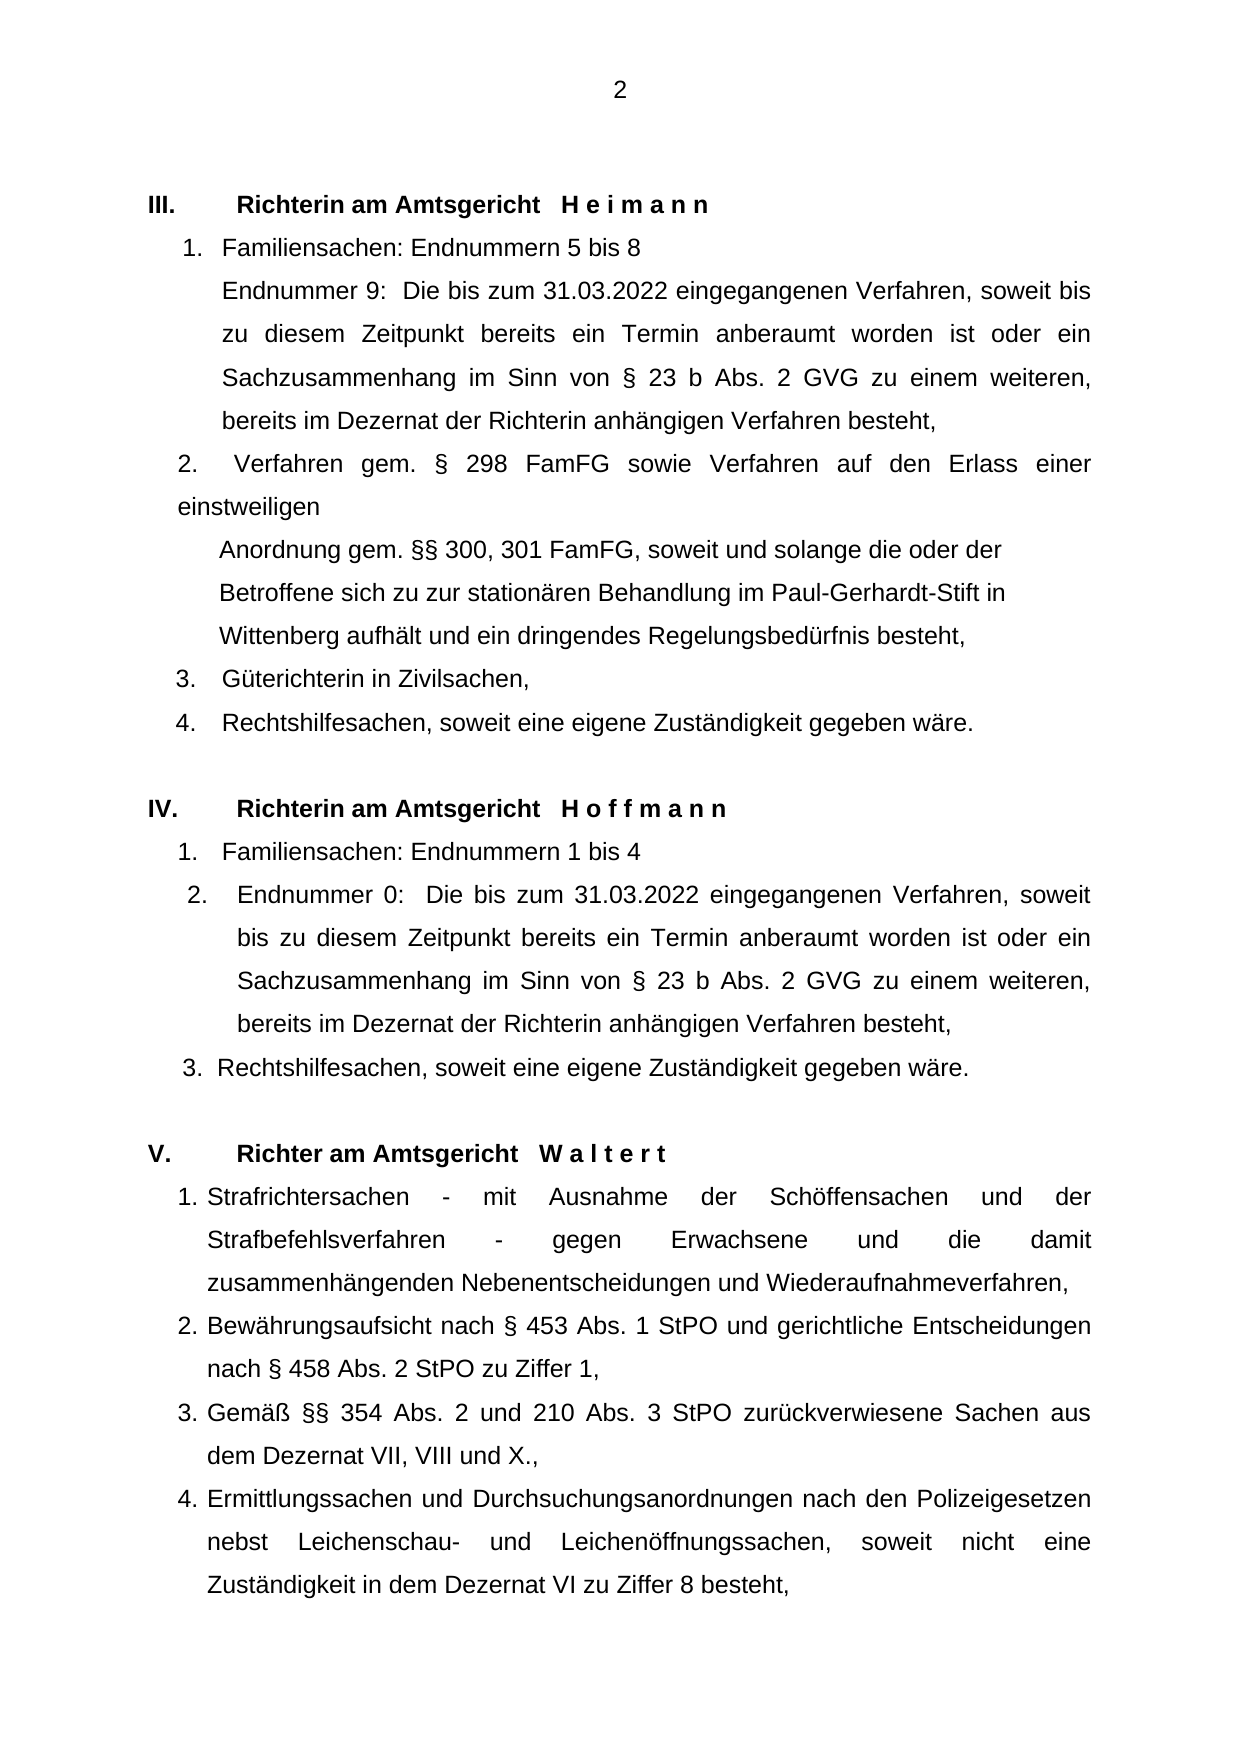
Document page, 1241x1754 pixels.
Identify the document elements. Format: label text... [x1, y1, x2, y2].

text 2. Verfahren gem. § 298 FamFG sowie Verfahren auf den Erlass einer einstweiligen [177, 449, 1092, 521]
text III. Richterin am Amtsgericht H e i m a n n [148, 190, 1092, 219]
text 1. Familiensachen: Endnummern 5 bis 8 [148, 233, 1092, 262]
text Endnummer 9: Die bis zum 31.03.2022 eingegangenen Verfahren, soweit bis zu diesem Zeitpunkt bereits ein Termin anberaumt worden ist oder ein Sachzusammenhang im Sinn von § 23 b Abs. 2 GVG zu einem weiteren, bereits im Dezernat der Richterin anhängigen Verfahren besteht, [222, 276, 1092, 434]
text 3. Rechtshilfesachen, soweit eine eigene Zuständigkeit gegeben wäre. [148, 1053, 1092, 1081]
subtitle Bewährungsaufsicht nach § 453 Abs. 1 StPO und gerichtliche Entscheidungen nach § 458 Abs. 2 StPO zu Ziffer 1, [177, 1311, 1092, 1383]
text Anordnung gem. §§ 300, 301 FamFG, soweit und solange die oder der [177, 535, 1092, 564]
text 4. Rechtshilfesachen, soweit eine eigene Zuständigkeit gegeben wäre. [148, 708, 1092, 736]
text 3. Güterichterin in Zivilsachen, [148, 664, 1092, 693]
list Endnummer 0: Die bis zum 31.03.2022 eingegangenen Verfahren, soweit bis zu diesem Zeitpunkt bereits ein Termin anberaumt worden ist oder ein Sachzusammenhang im Sinn von § 23 b Abs. 2 GVG zu einem weiteren, bereits im Dezernat der Richterin anhängigen Verfahren besteht, [187, 880, 1092, 1038]
subtitle Ermittlungssachen und Durchsuchungsanordnungen nach den Polizeigesetzen nebst Leichenschau- und Leichenöffnungssachen, soweit nicht eine Zuständigkeit in dem Dezernat VI zu Ziffer 8 besteht, [177, 1484, 1092, 1599]
list Familiensachen: Endnummern 1 bis 4 [177, 837, 1092, 866]
text Wittenberg aufhält und ein dringendes Regelungsbedürfnis besteht, [177, 621, 1092, 650]
subtitle V. Richter am Amtsgericht W a l t e r t [148, 1139, 1092, 1168]
text IV. Richterin am Amtsgericht H o f f m a n n [148, 794, 1092, 823]
text Betroffene sich zu zur stationären Behandlung im Paul-Gerhardt-Stift in [177, 578, 1092, 607]
subtitle Strafrichtersachen - mit Ausnahme der Schöffensachen und der Strafbefehlsverfahren - gegen Erwachsene und die damit zusammenhängenden Nebenentscheidungen und Wiederaufnahmeverfahren, [177, 1182, 1092, 1297]
subtitle Gemäß §§ 354 Abs. 2 und 210 Abs. 3 StPO zurückverwiesene Sachen aus dem Dezernat VII, VIII und X., [177, 1398, 1092, 1469]
